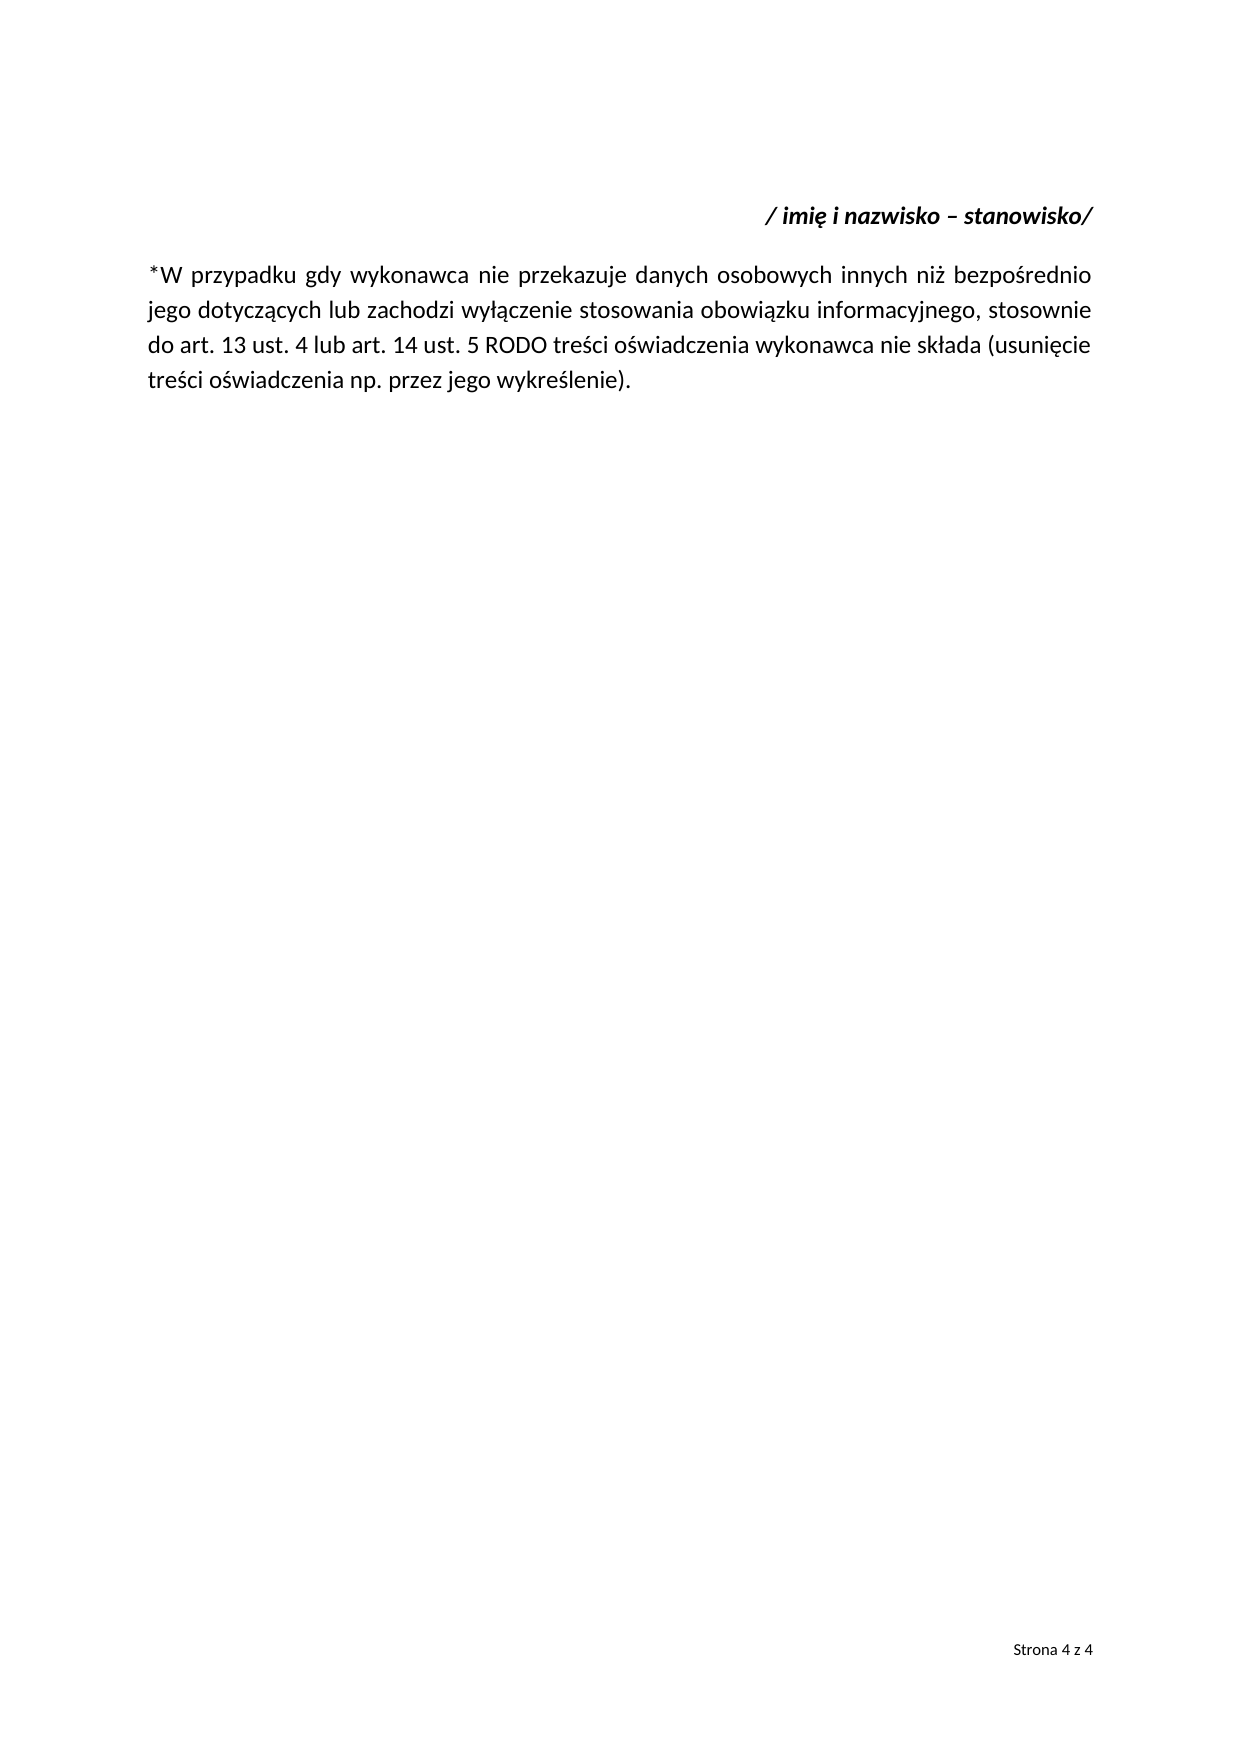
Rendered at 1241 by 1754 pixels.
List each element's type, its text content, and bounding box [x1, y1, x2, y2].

text / imię i nazwisko – stanowisko/ [148, 200, 1093, 230]
text *W przypadku gdy wykonawca nie przekazuje danych osobowych innych niż bezpośrednio jego dotyczących lub zachodzi wyłączenie stosowania obowiązku informacyjnego, stosownie do art. 13 ust. 4 lub art. 14 ust. 5 RODO treści oświadczenia wykonawca nie składa (usunięcie treści oświadczenia np. przez jego wykreślenie). [148, 259, 1093, 395]
